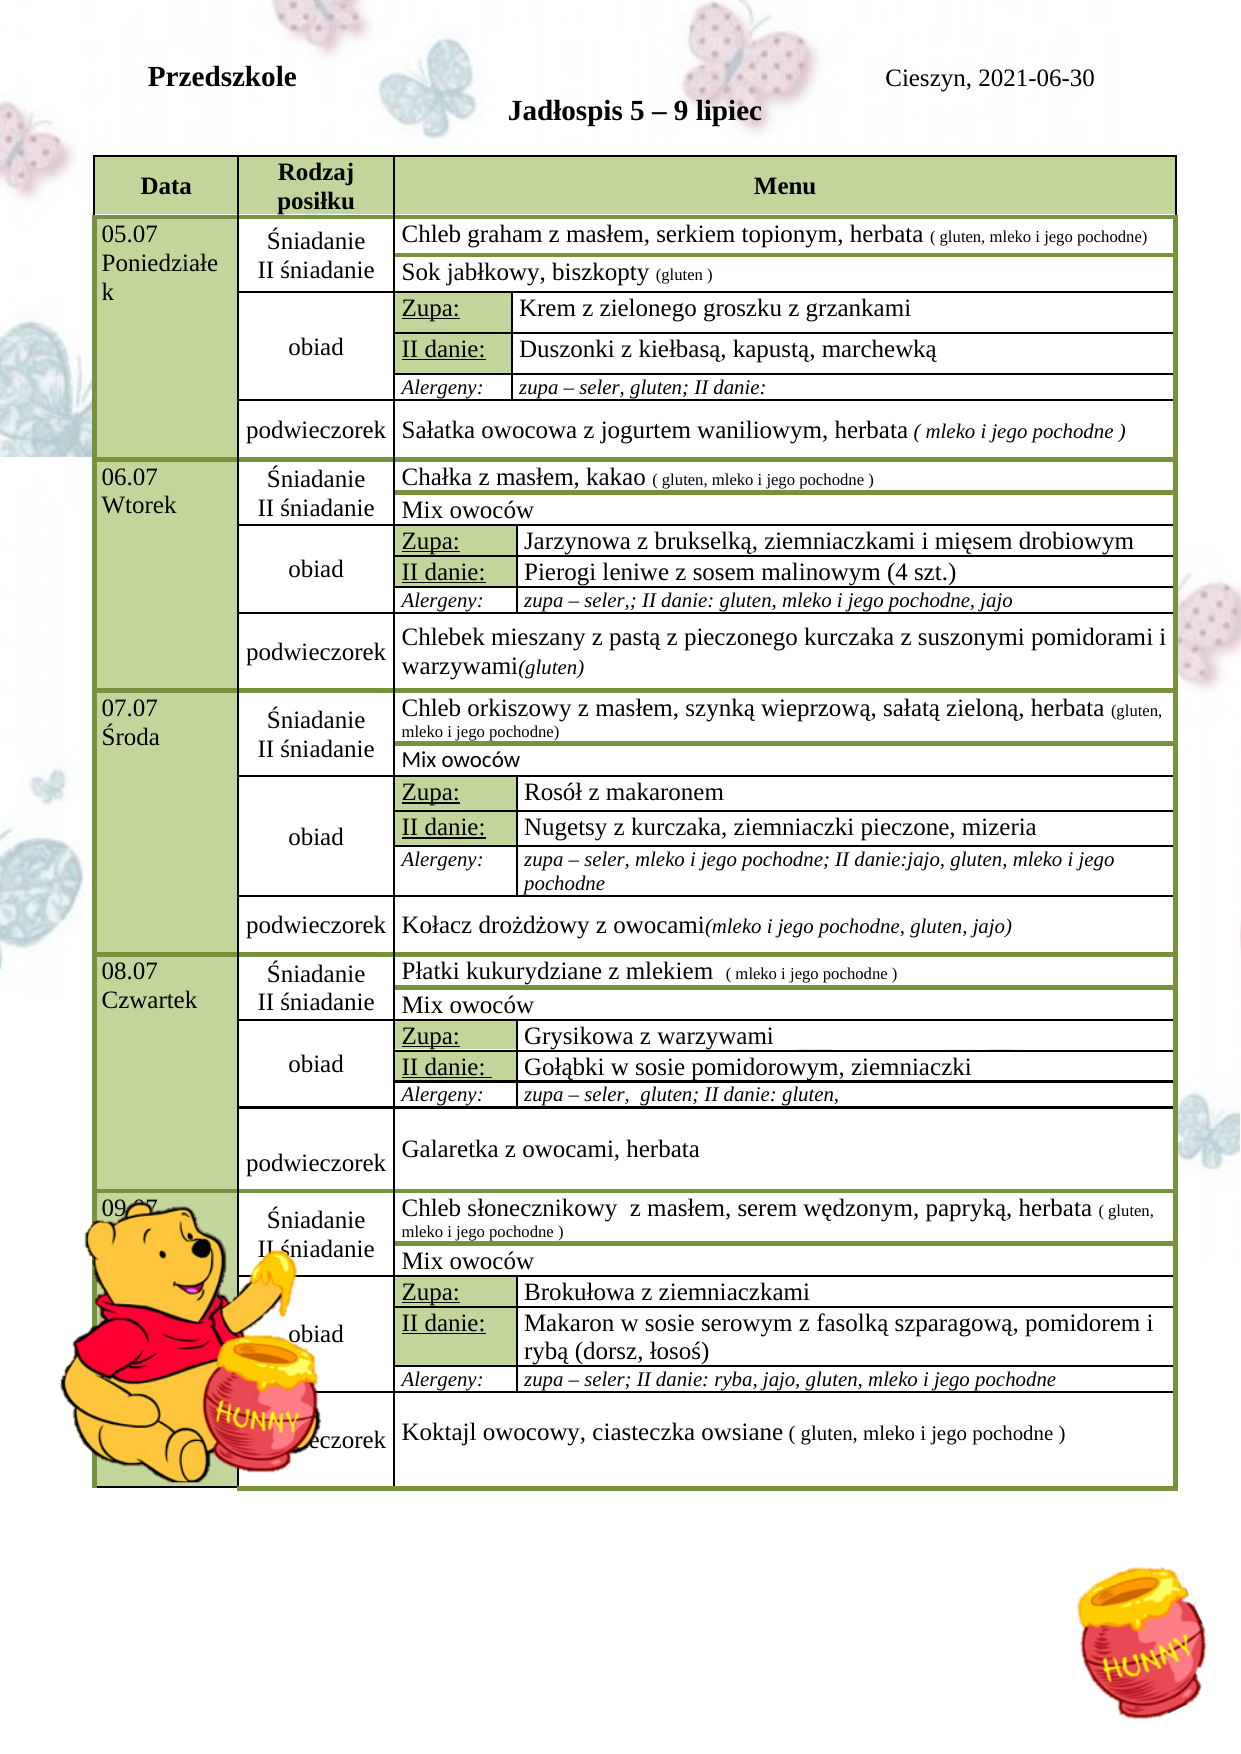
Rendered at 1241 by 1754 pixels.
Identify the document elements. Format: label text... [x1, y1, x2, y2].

picture [1178, 532, 1241, 1262]
table_cell zupa – seler, mleko i jego pochodne; II danie:jajo, gluten, mleko i jego pochodne [518, 847, 1173, 895]
table_cell Zupa: [395, 1277, 516, 1306]
table_cell zupa – seler, gluten; II danie: gluten, [518, 1083, 1173, 1106]
table_cell obiad [239, 293, 393, 399]
table_cell obiad [328, 1277, 393, 1391]
table_header Data [95, 157, 237, 214]
table_cell 08.07 Czwartek [97, 957, 237, 1188]
table_cell Makaron w sosie serowym z fasolką szparagową, pomidorem i rybą (dorsz, łosoś) [518, 1308, 1173, 1365]
table_cell Mix owoców [395, 746, 1173, 775]
table_cell Sałatka owocowa z jogurtem waniliowym, herbata ( mleko i jego pochodne ) [395, 401, 1173, 457]
table_cell Alergeny: [395, 847, 516, 895]
table_cell Płatki kukurydziane z mlekiem ( mleko i jego pochodne ) [395, 957, 1173, 985]
table_cell Sok jabłkowy, biszkopty (gluten ) [395, 257, 1173, 291]
table_cell podwieczorek [239, 897, 393, 952]
table_cell Galaretka z owocami, herbata [395, 1109, 1173, 1189]
table_cell Alergeny: [395, 1083, 516, 1106]
table_cell Koktajl owocowy, ciasteczka owsiane ( gluten, mleko i jego pochodne ) [395, 1393, 1173, 1486]
table_cell zupa – seler,; II danie: gluten, mleko i jego pochodne, jajo [518, 588, 1173, 612]
table_cell Śniadanie II śniadanie [328, 1193, 393, 1275]
table_cell II danie: [395, 334, 511, 373]
table_cell Zupa: [395, 526, 516, 555]
table_cell Chałka z masłem, kakao ( gluten, mleko i jego pochodne ) [395, 462, 1173, 490]
picture [48, 1188, 328, 1486]
table_cell Gołąbki w sosie pomidorowym, ziemniaczki [518, 1052, 1173, 1080]
table_cell obiad [239, 777, 393, 895]
table_cell Alergeny: [395, 588, 516, 612]
table_cell Mix owoców [395, 1246, 1173, 1275]
table_cell podwieczorek [328, 1393, 393, 1486]
table_header Menu [395, 157, 1175, 214]
table_cell Kołacz drożdżowy z owocami(mleko i jego pochodne, gluten, jajo) [395, 897, 1173, 952]
table_cell obiad [239, 526, 393, 612]
table_cell Alergeny: [395, 375, 511, 399]
table_cell Duszonki z kiełbasą, kapustą, marchewką [513, 334, 1173, 373]
table_header Rodzaj posiłku [239, 157, 393, 214]
table_cell zupa – seler; II danie: ryba, jajo, gluten, mleko i jego pochodne [518, 1367, 1173, 1391]
table_cell podwieczorek [239, 401, 393, 457]
table_cell Chleb słonecznikowy z masłem, serem wędzonym, papryką, herbata ( gluten, mleko i jego pochodne ) [395, 1193, 1173, 1241]
table_cell Jarzynowa z brukselką, ziemniaczkami i mięsem drobiowym [518, 526, 1173, 555]
table_cell zupa – seler, gluten; II danie: [513, 375, 1173, 399]
table_cell Zupa: [395, 1021, 516, 1049]
table_cell Pierogi leniwe z sosem malinowym (4 szt.) [518, 557, 1173, 586]
table_cell Rosół z makaronem [518, 777, 1173, 810]
table_cell 07.07 Środa [97, 693, 237, 952]
table_cell II danie: [395, 557, 516, 586]
table_cell Krem z zielonego groszku z grzankami [513, 293, 1173, 332]
table_cell Brokułowa z ziemniaczkami [518, 1277, 1173, 1306]
table_cell Zupa: [395, 777, 516, 810]
table_cell Śniadanie II śniadanie [239, 219, 393, 291]
table_cell Chleb orkiszowy z masłem, szynką wieprzową, sałatą zieloną, herbata (gluten, mleko i jego pochodne) [395, 693, 1173, 741]
table_cell II danie: [395, 1308, 516, 1365]
table_cell II danie: [395, 1052, 516, 1080]
table_cell Chlebek mieszany z pastą z pieczonego kurczaka z suszonymi pomidorami i warzywami(gluten) [395, 614, 1173, 688]
table_cell Śniadanie II śniadanie [239, 693, 393, 775]
table_cell II danie: [395, 812, 516, 845]
table_cell Alergeny: [395, 1367, 516, 1391]
table_cell Chleb graham z masłem, serkiem topionym, herbata ( gluten, mleko i jego pochodne) [395, 219, 1173, 253]
table_cell Śniadanie II śniadanie [239, 462, 393, 524]
table_cell Śniadanie II śniadanie [239, 957, 393, 1019]
table_cell obiad [239, 1021, 393, 1106]
picture [834, 1401, 1241, 1754]
text Jadłospis 5 – 9 lipiec [148, 93, 1122, 126]
table_cell podwieczorek [239, 614, 393, 688]
table_cell Nugetsy z kurczaka, ziemniaczki pieczone, mizeria [518, 812, 1173, 845]
table_cell Grysikowa z warzywami [518, 1021, 1173, 1049]
table_cell 05.07 Poniedziałek [97, 219, 237, 457]
text Przedszkole Cieszyn, 2021-06-30 [148, 59, 1122, 93]
table_cell podwieczorek [239, 1109, 393, 1189]
table_cell Mix owoców [395, 495, 1173, 524]
picture [0, 0, 1121, 995]
table_cell Zupa: [395, 293, 511, 332]
table_cell 06.07 Wtorek [97, 462, 237, 688]
table_cell Mix owoców [395, 990, 1173, 1019]
